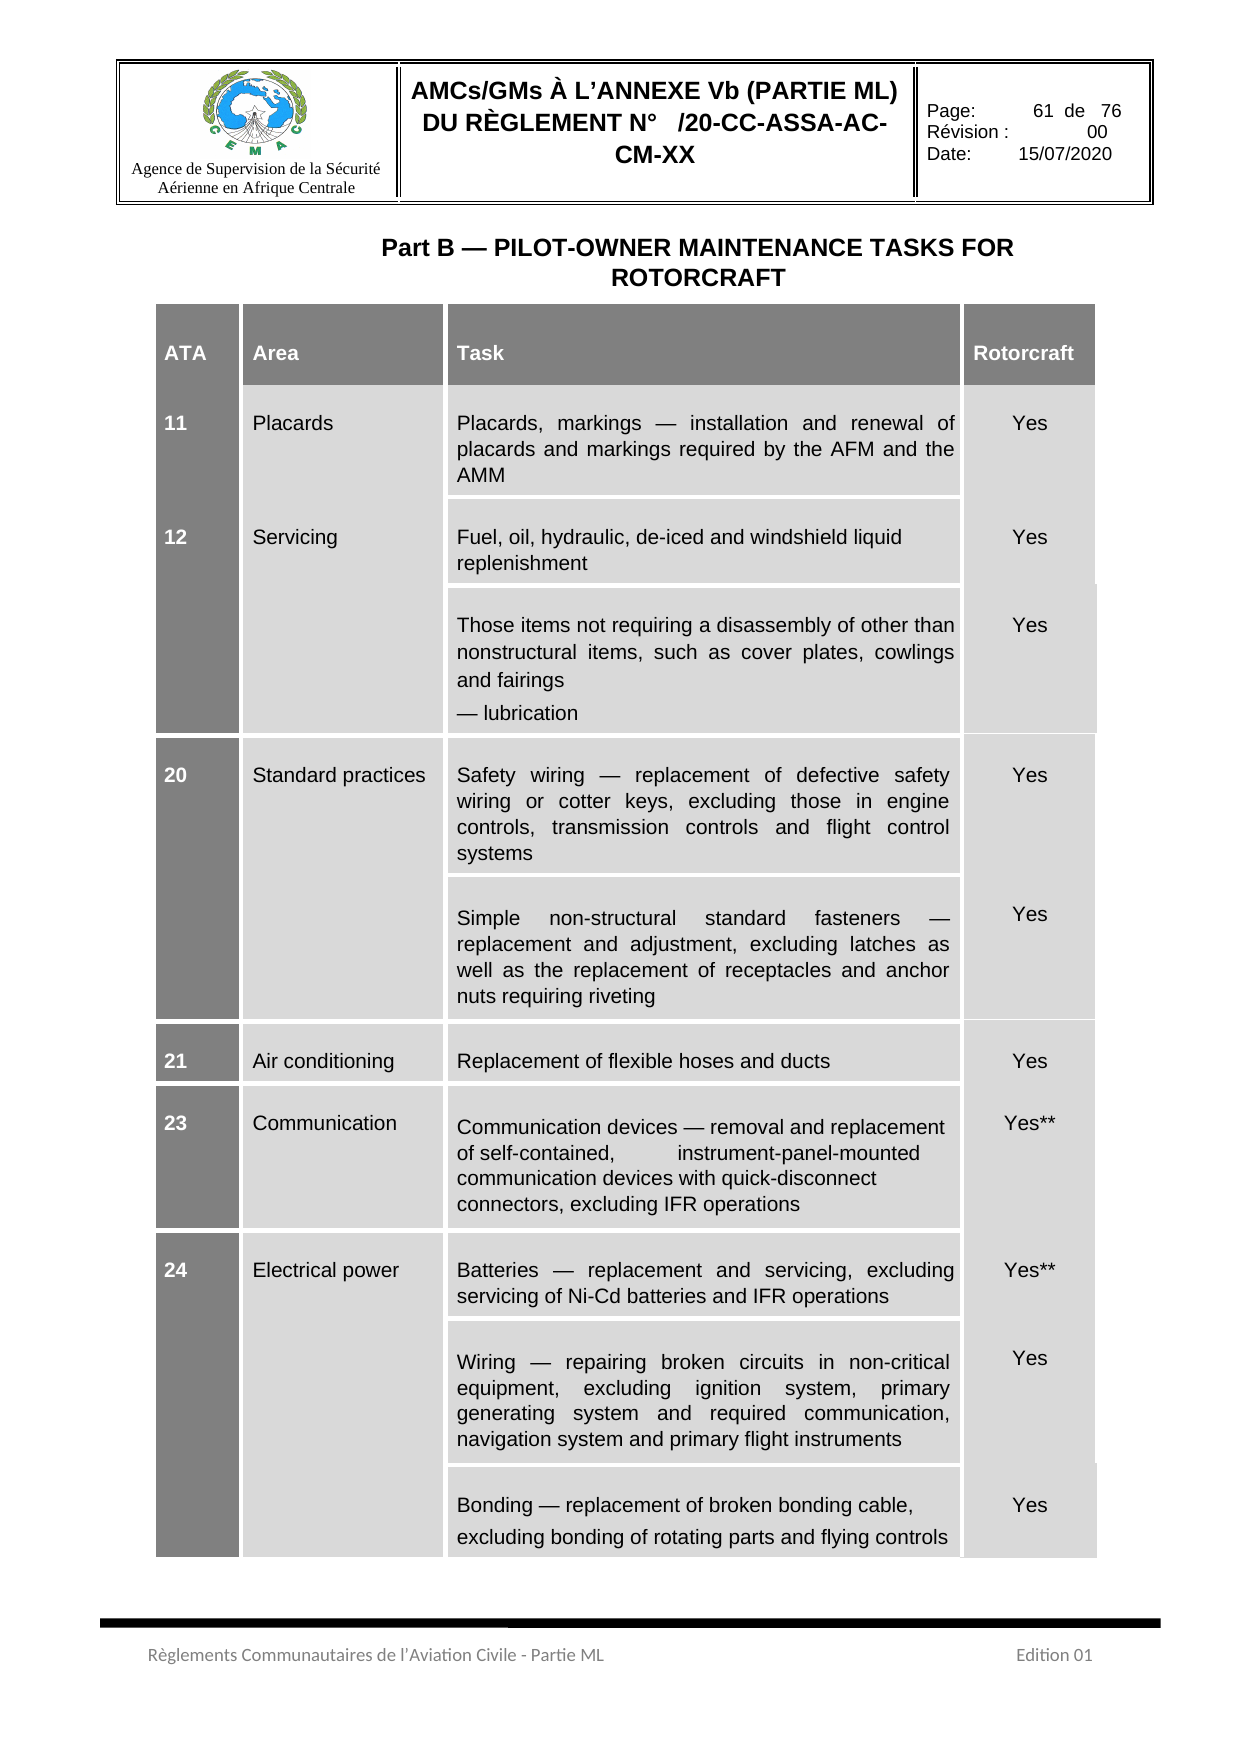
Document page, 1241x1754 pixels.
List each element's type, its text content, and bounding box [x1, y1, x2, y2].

table_cell Yes [964, 735, 1095, 873]
table_header Area [243, 304, 443, 385]
table_cell Communication devices — removal and replacement of self-contained, instrument-panel-mounted communication devices with quick-disconnect connectors, excluding IFR operations [448, 1086, 960, 1228]
table_cell Those items not requiring a disassembly of other than nonstructural items, such as cover plates, cowlings and fairings — lubrication [448, 588, 960, 733]
table_header Task [448, 304, 960, 385]
table_cell Electrical power [243, 1233, 443, 1557]
table_cell Yes [964, 584, 1097, 733]
table_cell Yes [964, 386, 1095, 495]
table_cell Servicing [243, 495, 443, 733]
table_cell Placards [243, 385, 443, 495]
table_cell Placards, markings — installation and renewal of placards and markings required by the AFM and the AMM [448, 385, 960, 495]
table_cell 12 [156, 495, 239, 733]
table_cell Yes [964, 1463, 1097, 1557]
table_cell Yes [964, 1318, 1095, 1463]
table_cell Yes** [964, 1229, 1095, 1316]
table_cell Air conditioning [243, 1024, 443, 1081]
table_cell Simple non-structural standard fasteners — replacement and adjustment, excluding latches as well as the replacement of receptacles and anchor nuts requiring riveting [448, 877, 960, 1019]
table_cell Yes [964, 874, 1095, 1019]
table_cell Communication [243, 1086, 443, 1228]
table_cell Yes [964, 496, 1095, 583]
table_cell Bonding — replacement of broken bonding cable, excluding bonding of rotating parts and flying controls [448, 1467, 960, 1557]
table_cell Replacement of flexible hoses and ducts [448, 1024, 960, 1081]
table_cell 20 [156, 738, 239, 1019]
table_cell 21 [156, 1024, 239, 1081]
table_cell Wiring — repairing broken circuits in non-critical equipment, excluding ignition system, primary generating system and required communication, navigation system and primary flight instruments [448, 1321, 960, 1463]
table_cell Yes** [964, 1083, 1095, 1228]
table_header ATA [156, 304, 239, 385]
table_cell 24 [156, 1233, 239, 1557]
subtitle Part B — PILOT-OWNER MAINTENANCE TASKS FOR ROTORCRAFT [308, 233, 1087, 292]
table_cell Safety wiring — replacement of defective safety wiring or cotter keys, excluding those in engine controls, transmission controls and flight control systems [448, 738, 960, 873]
table_cell 23 [156, 1086, 239, 1228]
table_header Rotorcraft [964, 305, 1095, 385]
table_cell Standard practices [243, 738, 443, 1019]
table_cell Yes [964, 1021, 1095, 1081]
table_cell Batteries — replacement and servicing, excluding servicing of Ni-Cd batteries and IFR operations [448, 1233, 960, 1316]
table_cell 11 [156, 385, 239, 495]
table_cell Fuel, oil, hydraulic, de-iced and windshield liquid replenishment [448, 499, 960, 583]
